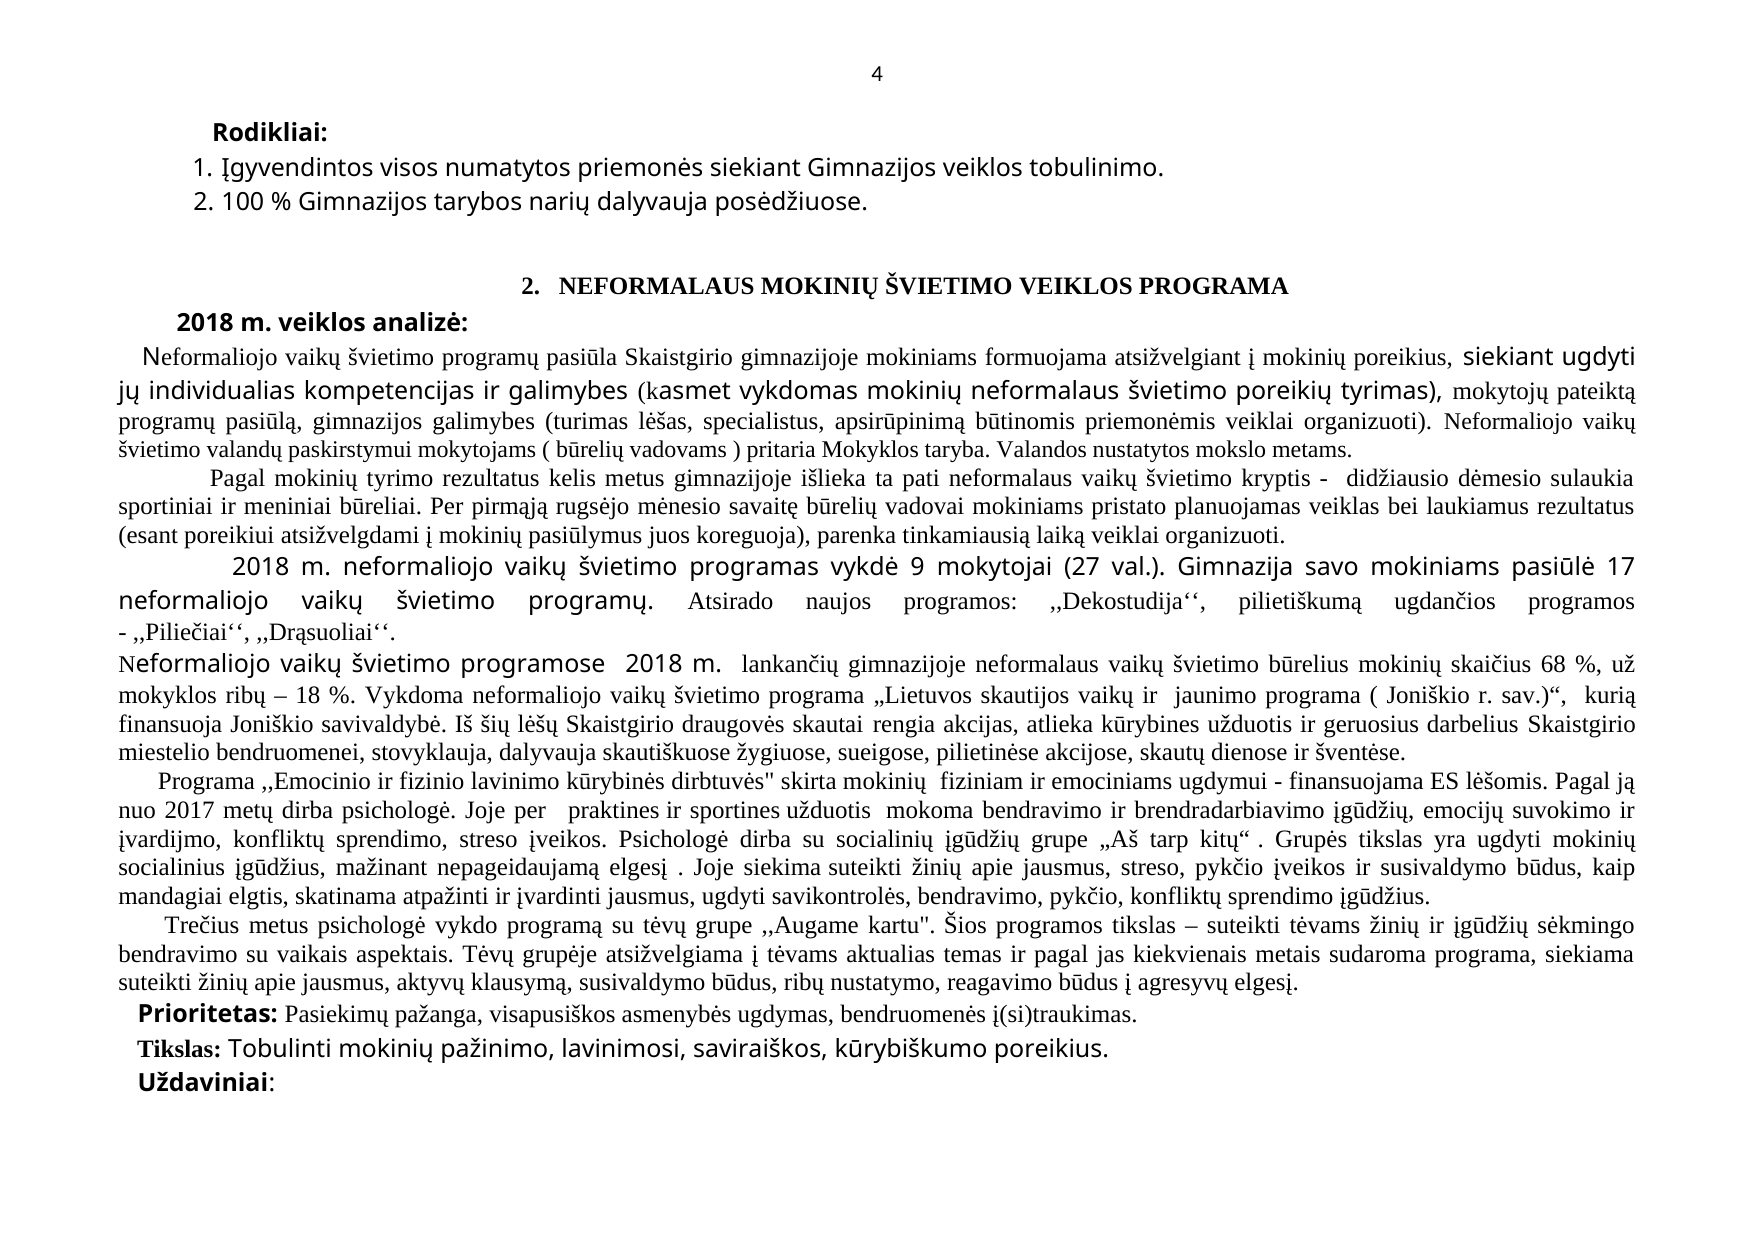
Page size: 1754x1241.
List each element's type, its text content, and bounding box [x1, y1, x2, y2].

text Prioritetas: Pasiekimų pažanga, visapusiškos asmenybės ugdymas, bendruomenės į(si)traukimas. [118, 996, 1636, 1030]
text Pagal mokinių tyrimo rezultatus kelis metus gimnazijoje išlieka ta pati neformalaus vaikų švietimo kryptis - didžiausio dėmesio sulaukia sportiniai ir meniniai būreliai. Per pirmąją rugsėjo mėnesio savaitę būrelių vadovai mokiniams pristato planuojamas veiklas bei laukiamus rezultatus (esant poreikiui atsižvelgdami į mokinių pasiūlymus juos koreguoja), parenka tinkamiausią laiką veiklai organizuoti. [118, 463, 1636, 549]
text Neformaliojo vaikų švietimo programų pasiūla Skaistgirio gimnazijoje mokiniams formuojama atsižvelgiant į mokinių poreikius, siekiant ugdyti jų individualias kompetencijas ir galimybes (kasmet vykdomas mokinių neformalaus švietimo poreikių tyrimas), mokytojų pateiktą programų pasiūlą, gimnazijos galimybes (turimas lėšas, specialistus, apsirūpinimą būtinomis priemonėmis veiklai organizuoti). Neformaliojo vaikų švietimo valandų paskirstymui mokytojams ( būrelių vadovams ) pritaria Mokyklos taryba. Valandos nustatytos mokslo metams. [118, 338, 1636, 463]
text Tikslas: Tobulinti mokinių pažinimo, lavinimosi, saviraiškos, kūrybiškumo poreikius. [118, 1030, 1636, 1064]
text 2018 m. veiklos analizė: [118, 304, 1636, 338]
text Uždaviniai: [118, 1064, 1636, 1098]
text Programa ,,Emocinio ir fizinio lavinimo kūrybinės dirbtuvės" skirta mokinių fiziniam ir emociniams ugdymui - finansuojama ES lėšomis. Pagal ją nuo 2017 metų dirba psichologė. Joje per praktines ir sportines užduotis mokoma bendravimo ir brendradarbiavimo įgūdžių, emocijų suvokimo ir įvardijmo, konfliktų sprendimo, streso įveikos. Psichologė dirba su socialinių įgūdžių grupe „Aš tarp kitų“ . Grupės tikslas yra ugdyti mokinių socialinius įgūdžius, mažinant nepageidaujamą elgesį . Joje siekima suteikti žinių apie jausmus, streso, pykčio įveikos ir susivaldymo būdus, kaip mandagiai elgtis, skatinama atpažinti ir įvardinti jausmus, ugdyti savikontrolės, bendravimo, pykčio, konfliktų sprendimo įgūdžius. [118, 766, 1636, 910]
text Trečius metus psichologė vykdo programą su tėvų grupe ,,Augame kartu". Šios programos tikslas – suteikti tėvams žinių ir įgūdžių sėkmingo bendravimo su vaikais aspektais. Tėvų grupėje atsižvelgiama į tėvams aktualias temas ir pagal jas kiekvienais metais sudaroma programa, siekiama suteikti žinių apie jausmus, aktyvų klausymą, susivaldymo būdus, ribų nustatymo, reagavimo būdus į agresyvų elgesį. [118, 910, 1636, 996]
text Neformaliojo vaikų švietimo programose 2018 m. lankančių gimnazijoje neformalaus vaikų švietimo būrelius mokinių skaičius 68 %, už mokyklos ribų – 18 %. Vykdoma neformaliojo vaikų švietimo programa „Lietuvos skautijos vaikų ir jaunimo programa ( Joniškio r. sav.)“, kurią finansuoja Joniškio savivaldybė. Iš šių lėšų Skaistgirio draugovės skautai rengia akcijas, atlieka kūrybines užduotis ir geruosius darbelius Skaistgirio miestelio bendruomenei, stovyklauja, dalyvauja skautiškuose žygiuose, sueigose, pilietinėse akcijose, skautų dienose ir šventėse. [118, 646, 1636, 766]
text Rodikliai: [118, 115, 1636, 149]
list Įgyvendintos visos numatytos priemonės siekiant Gimnazijos veiklos tobulinimo. [192, 149, 1636, 183]
list 100 % Gimnazijos tarybos narių dalyvauja posėdžiuose. [193, 183, 1636, 217]
text 2018 m. neformaliojo vaikų švietimo programas vykdė 9 mokytojai (27 val.). Gimnazija savo mokiniams pasiūlė 17 neformaliojo vaikų švietimo programų. Atsirado naujos programos: ,,Dekostudija‘‘, pilietiškumą ugdančios programos - ,,Piliečiai‘‘, ,,Drąsuoliai‘‘. [118, 549, 1636, 646]
list NEFORMALAUS MOKINIŲ ŠVIETIMO VEIKLOS PROGRAMA [174, 271, 1636, 300]
